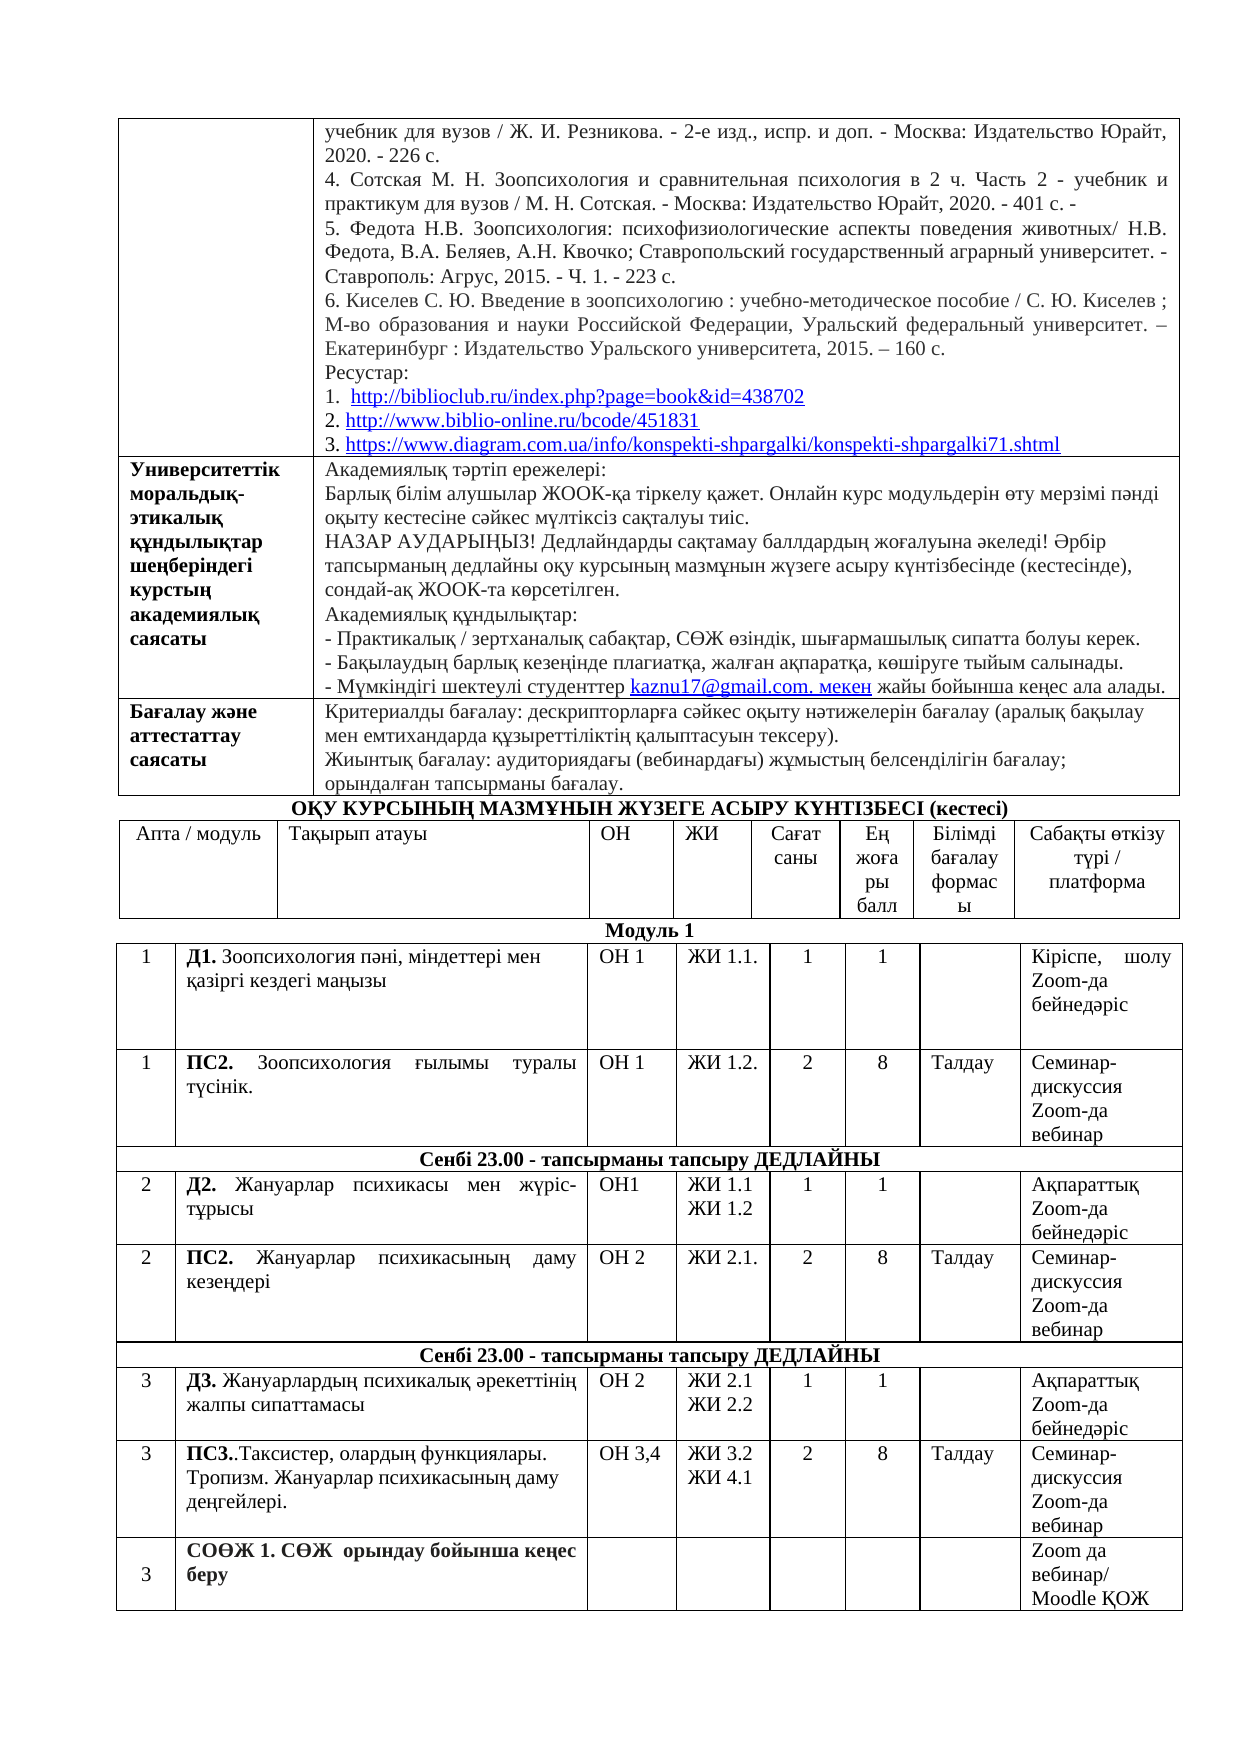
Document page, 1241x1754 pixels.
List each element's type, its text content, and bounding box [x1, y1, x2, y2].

table_cell ЖИ 2.1. [677, 1245, 769, 1341]
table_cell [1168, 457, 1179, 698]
table_header Тақырып атауы [278, 821, 589, 917]
table_cell Талдау [921, 1050, 1020, 1146]
table_header ЖИ [674, 821, 751, 917]
table_cell 1 [771, 1172, 845, 1244]
table_cell 8 [846, 1441, 919, 1537]
table_cell 1 [846, 1368, 919, 1440]
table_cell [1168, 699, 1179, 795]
table_cell Д2. Жануарлар психикасы мен жүріс-тұрысы [176, 1172, 587, 1244]
table_cell [588, 1538, 676, 1610]
table_cell Бағалау және аттестаттау саясаты [119, 699, 313, 795]
table_cell ПС2. Жануарлар психикасының даму кезеңдері [176, 1245, 587, 1341]
table_header 1 [771, 944, 845, 1048]
table_cell 3 [117, 1368, 175, 1440]
table_header Кіріспе, шолу Zoom-да бейнедәріс [1021, 944, 1182, 1048]
table_cell 1 [771, 1368, 845, 1440]
table_cell СОӨЖ 1. СӨЖ орындау бойынша кеңес беру [176, 1538, 587, 1610]
table_header Білімді бағалау формасы [914, 821, 1014, 917]
table_cell ОН 3,4 [588, 1441, 676, 1537]
table_cell ЖИ 1.2. [677, 1050, 769, 1146]
table_cell 2 [771, 1441, 845, 1537]
table_header ОН [590, 821, 673, 917]
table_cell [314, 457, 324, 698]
table_cell [771, 1538, 845, 1610]
table_cell 3 [117, 1538, 175, 1610]
table_cell Сенбі 23.00 - тапсырманы тапсыру ДЕДЛАЙНЫ [117, 1343, 1182, 1367]
table_cell 2 [771, 1245, 845, 1341]
table_cell Ақпараттық Zoom-да бейнедәріс [1021, 1368, 1182, 1440]
table_cell Ақпараттық Zoom-да бейнедәріс [1021, 1172, 1182, 1244]
table_cell [921, 1538, 1020, 1610]
table_cell Сенбі 23.00 - тапсырманы тапсыру ДЕДЛАЙНЫ [117, 1147, 1182, 1171]
table_cell [677, 1538, 769, 1610]
table_cell ОН 1 [588, 1050, 676, 1146]
table_cell Талдау [921, 1245, 1020, 1341]
table_header Сағат саны [752, 821, 839, 917]
table_cell [846, 1538, 919, 1610]
table_header 1 [846, 944, 919, 1048]
table_cell 1 [846, 1172, 919, 1244]
table_cell [921, 1172, 1020, 1244]
table_cell Университеттік моральдық-этикалық құндылықтар шеңберіндегі курстың академиялық саясаты [119, 457, 313, 698]
table_header Ең жоғары балл [841, 821, 913, 917]
table_header [921, 944, 1020, 1048]
table_cell ЖИ 1.1 ЖИ 1.2 [677, 1172, 769, 1244]
table_header ОН 1 [588, 944, 676, 1048]
table_cell 8 [846, 1050, 919, 1146]
table_cell ПС3..Таксистер, олардың функциялары. Тропизм. Жануарлар психикасының даму деңгейлері. [176, 1441, 587, 1537]
table_cell [921, 1368, 1020, 1440]
table_cell 2 [117, 1172, 175, 1244]
table_cell ОН 2 [588, 1368, 676, 1440]
table_cell 2 [117, 1245, 175, 1341]
table_header 1 [117, 944, 175, 1048]
text Модуль 1 [118, 918, 1181, 942]
table_cell 2 [771, 1050, 845, 1146]
table_cell ОН 2 [588, 1245, 676, 1341]
table_cell ПС2. Зоопсихология ғылымы туралы түсінік. [176, 1050, 587, 1146]
table_header Д1. Зоопсихология пәні, міндеттері мен қазіргі кездегі маңызы [176, 944, 587, 1048]
table_cell ЖИ 3.2 ЖИ 4.1 [677, 1441, 769, 1537]
table_cell 1 [117, 1050, 175, 1146]
table_header Сабақты өткізу түрі / платформа [1015, 821, 1179, 917]
table_cell Семинар-дискуссия Zoom-да вебинар [1021, 1050, 1182, 1146]
table_header Апта / модуль [120, 821, 277, 917]
table_cell 3 [117, 1441, 175, 1537]
table_cell 8 [846, 1245, 919, 1341]
table_cell Семинар-дискуссия Zoom-да вебинар [1021, 1245, 1182, 1341]
text ОҚУ КУРСЫНЫҢ МАЗМҰНЫН ЖҮЗЕГЕ АСЫРУ КҮНТІЗБЕСІ (кестесі) [118, 796, 1181, 820]
table_cell Семинар-дискуссия Zoom-да вебинар [1021, 1441, 1182, 1537]
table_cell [119, 119, 313, 456]
table_cell ЖИ 2.1 ЖИ 2.2 [677, 1368, 769, 1440]
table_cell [1021, 1538, 1182, 1610]
table_header ЖИ 1.1. [677, 944, 769, 1048]
table_cell Д3. Жануарлардың психикалық әрекеттінің жалпы сипаттамасы [176, 1368, 587, 1440]
table_cell ОН1 [588, 1172, 676, 1244]
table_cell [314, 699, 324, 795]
table_cell Талдау [921, 1441, 1020, 1537]
